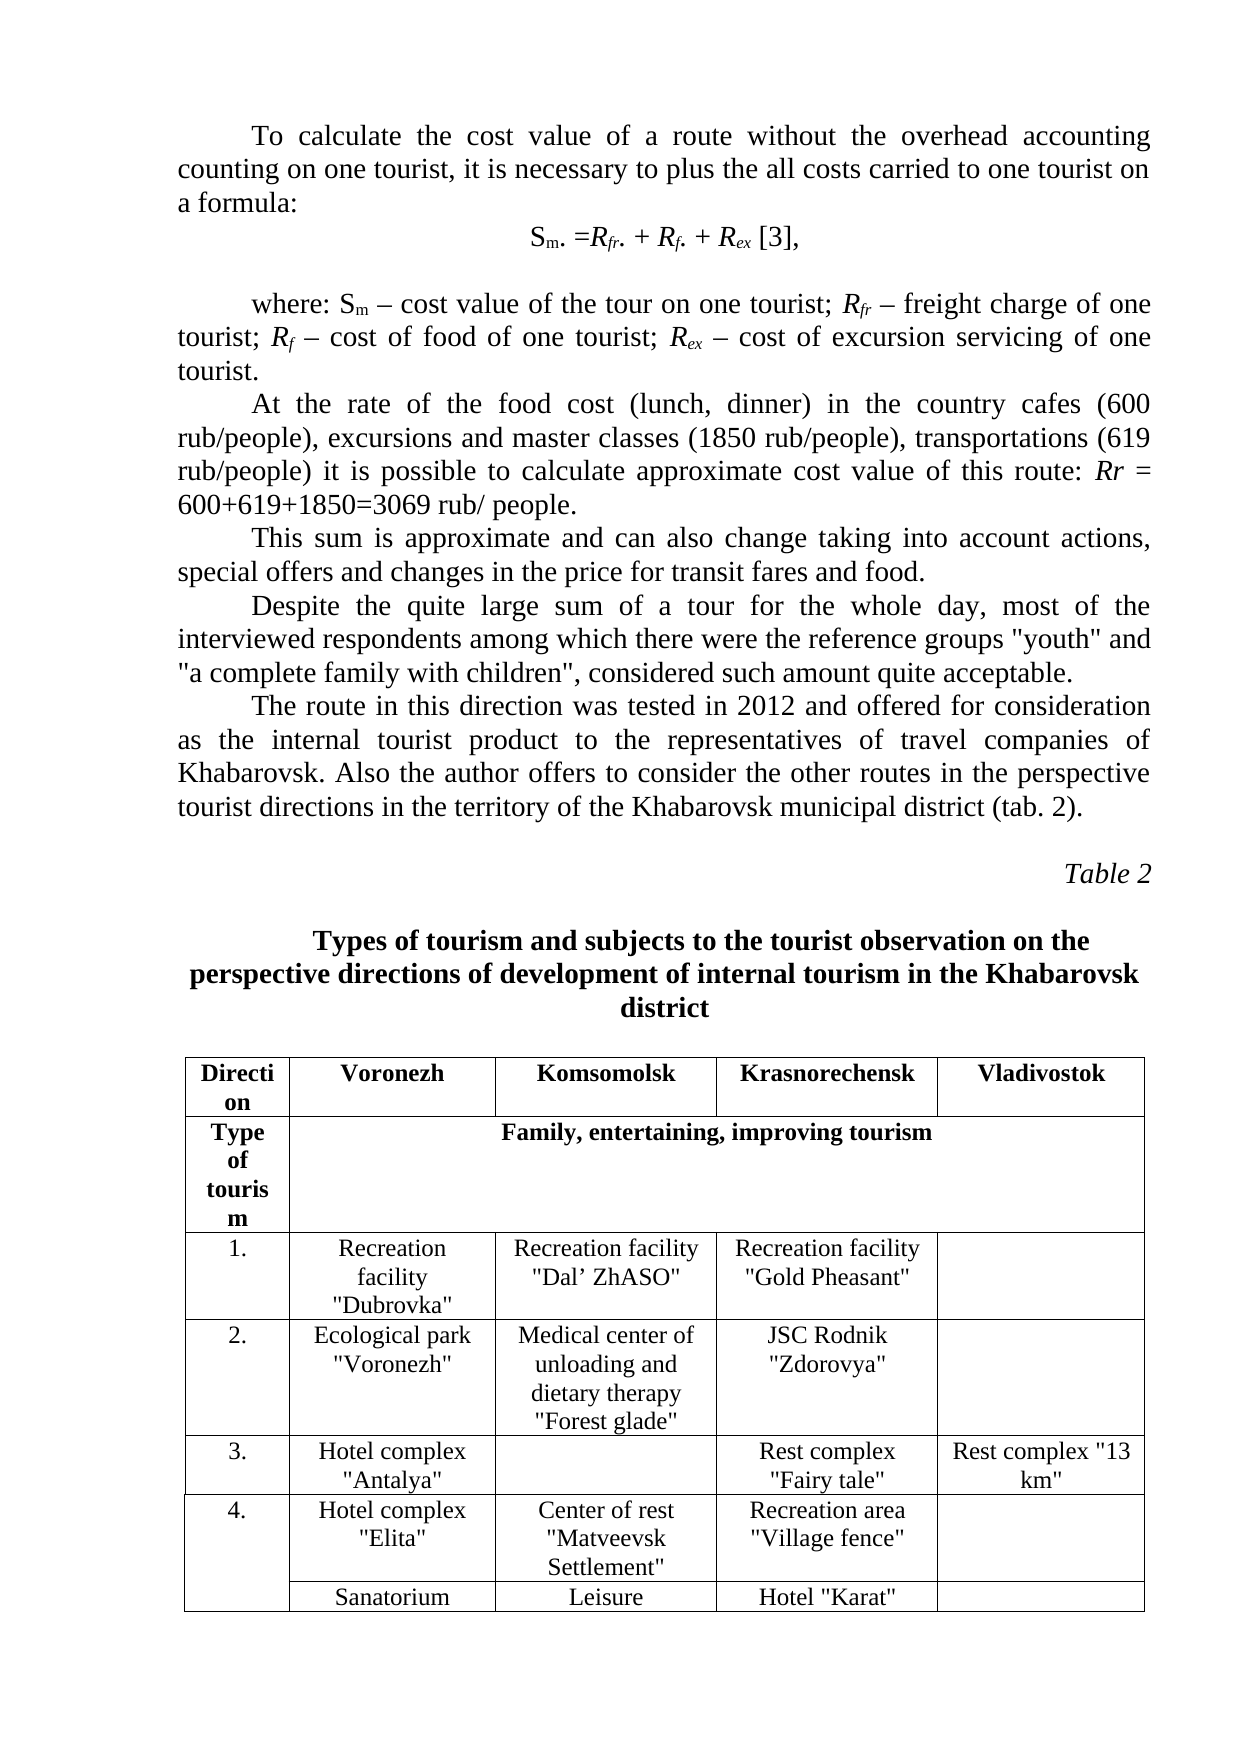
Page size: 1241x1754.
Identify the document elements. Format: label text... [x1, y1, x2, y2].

table_cell Hotel complex "Antalya" [290, 1436, 495, 1494]
table_header Komsomolsk [496, 1058, 716, 1116]
table_cell [938, 1495, 1144, 1581]
table_cell Hotel complex "Elita" [290, 1495, 495, 1581]
table_header Direction [186, 1058, 289, 1116]
table_header Vladivostok [938, 1058, 1144, 1116]
table_cell Recreation facility "Gold Pheasant" [717, 1233, 937, 1319]
text At the rate of the food cost (lunch, dinner) in the country cafes (600 rub/people), excursions and master classes (1850 rub/people), transportations (619 rub/people) it is possible to calculate approximate cost value of this route: Rr = 600+619+1850=3069 rub/ people. [177, 386, 1152, 521]
text Types of tourism and subjects to the tourist observation on the perspective directions of development of internal tourism in the Khabarovsk district [177, 923, 1152, 1024]
text Despite the quite large sum of a tour for the whole day, most of the interviewed respondents among which there were the reference groups "youth" and "a complete family with children", considered such amount quite acceptable. [177, 588, 1152, 688]
table_cell 4. [185, 1495, 289, 1611]
table_cell Rest complex "13 km" [938, 1436, 1144, 1494]
table_cell Type of tourism [186, 1117, 289, 1232]
table_cell [496, 1436, 716, 1494]
text To calculate the cost value of a route without the overhead accounting counting on one tourist, it is necessary to plus the all costs carried to one tourist on a formula: [177, 118, 1152, 219]
table_header Krasnorechensk [717, 1058, 937, 1116]
text The route in this direction was tested in 2012 and offered for consideration as the internal tourist product to the representatives of travel companies of Khabarovsk. Also the author offers to consider the other routes in the perspective tourist directions in the territory of the Khabarovsk municipal district (tab. 2). [177, 688, 1152, 822]
table_cell 3. [186, 1436, 289, 1494]
table_cell Recreation area "Village fence" [717, 1495, 937, 1581]
table_cell 1. [186, 1233, 289, 1319]
table_cell Ecological park "Voronezh" [290, 1320, 495, 1435]
table_cell [938, 1233, 1144, 1319]
text Sm. =Rfr. + Rf. + Rex [3], [177, 219, 1152, 252]
text where: Sm – cost value of the tour on one tourist; Rfr – freight charge of one tourist; Rf – cost of food of one tourist; Rex – cost of excursion servicing of one tourist. [177, 286, 1152, 386]
text Table 2 [177, 856, 1152, 889]
table_cell [938, 1582, 1144, 1611]
text This sum is approximate and can also change taking into account actions, special offers and changes in the price for transit fares and food. [177, 521, 1152, 588]
table_cell 2. [186, 1320, 289, 1435]
table_cell [938, 1320, 1144, 1435]
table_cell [290, 1582, 495, 1611]
table_cell Recreation facility "Dal’ ZhASO" [496, 1233, 716, 1319]
table_header Voronezh [290, 1058, 495, 1116]
table_cell Rest complex "Fairy tale" [717, 1436, 937, 1494]
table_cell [496, 1582, 716, 1611]
table_cell Center of rest "Matveevsk Settlement" [496, 1495, 716, 1581]
table_cell Hotel "Karat" [717, 1582, 937, 1611]
table_cell Medical center of unloading and dietary therapy "Forest glade" [496, 1320, 716, 1435]
table_cell Family, entertaining, improving tourism [290, 1117, 1144, 1232]
table_cell Recreation facility "Dubrovka" [290, 1233, 495, 1319]
table_cell JSC Rodnik "Zdorovya" [717, 1320, 937, 1435]
